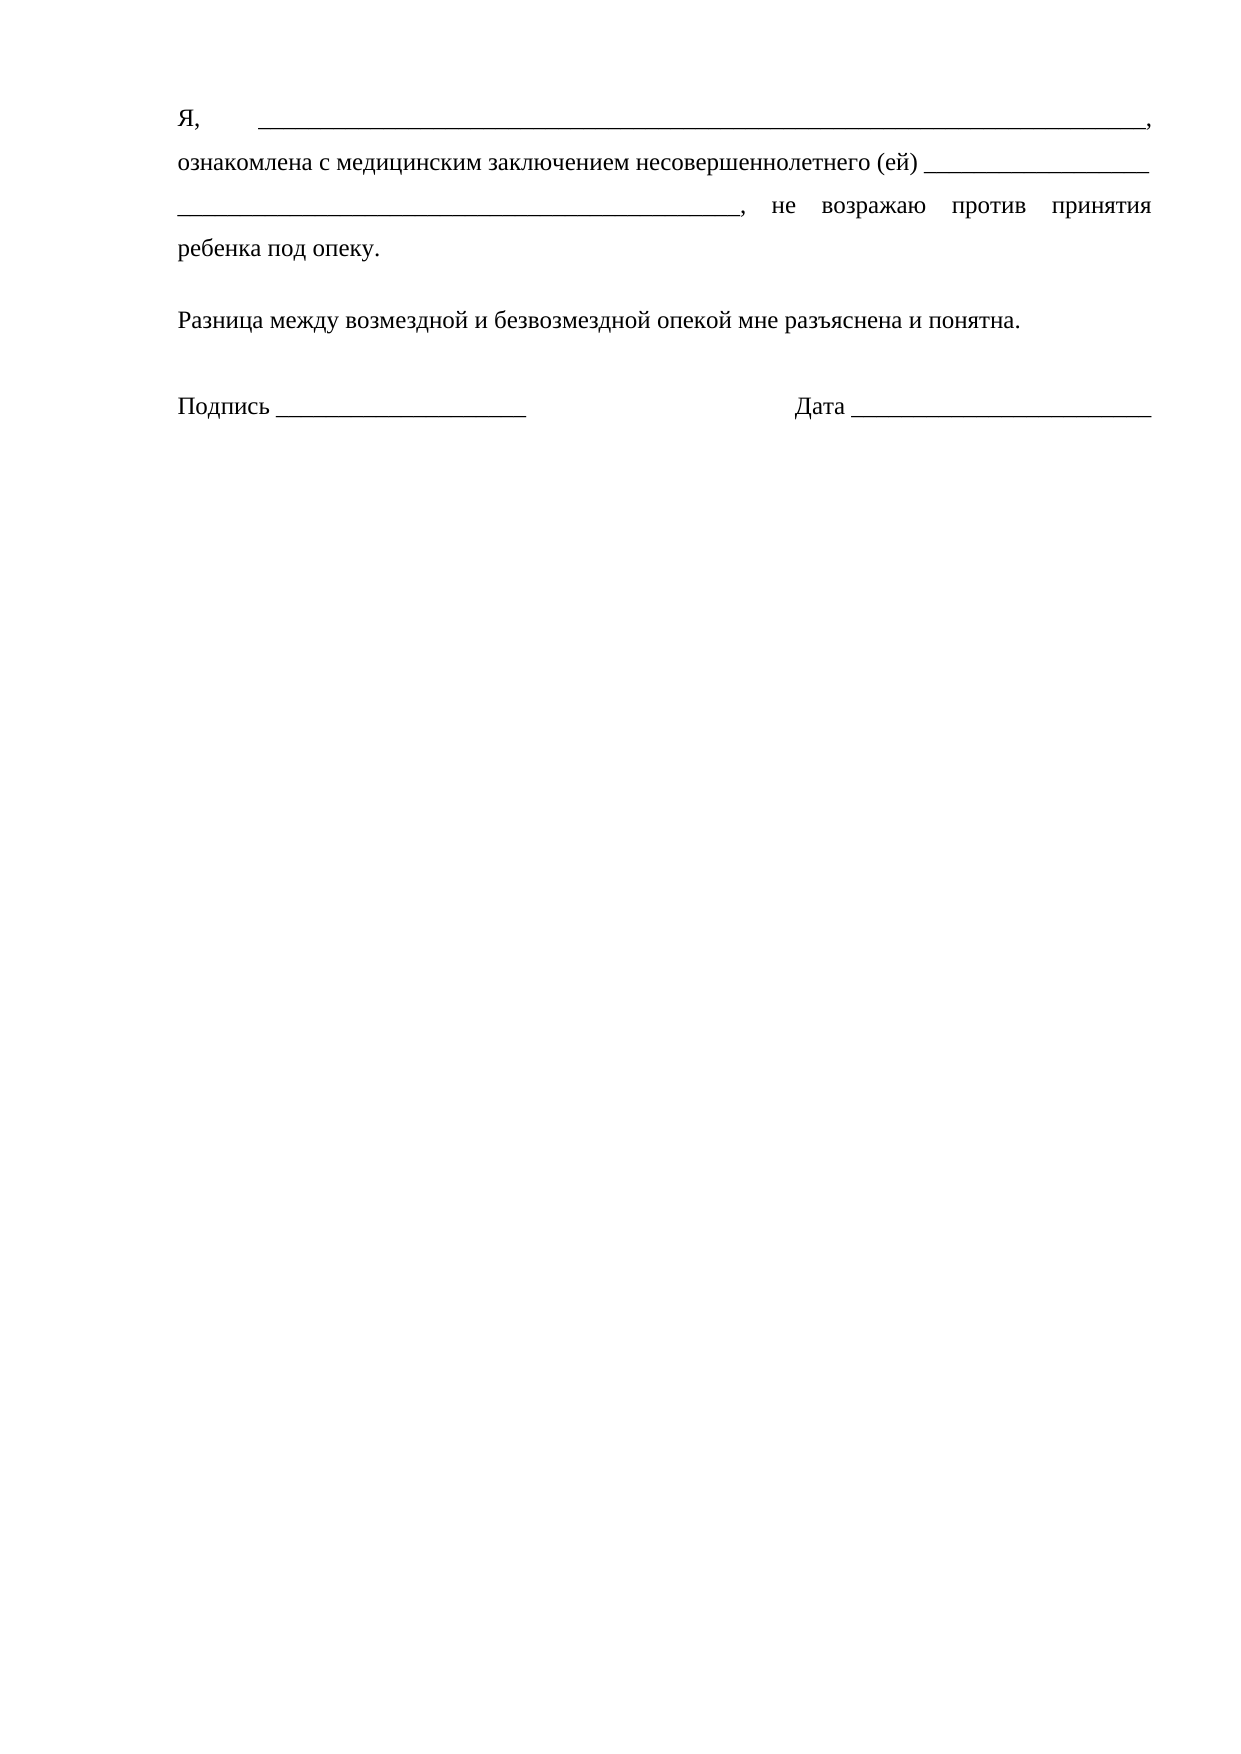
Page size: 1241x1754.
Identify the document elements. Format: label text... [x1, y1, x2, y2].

text Подпись ____________________ Дата ________________________ [177, 391, 1152, 420]
text Я, _______________________________________________________________________, ознакомлена с медицинским заключением несовершеннолетнего (ей) __________________ [177, 103, 1152, 175]
text Разница между возмездной и безвозмездной опекой мне разъяснена и понятна. [177, 305, 1152, 333]
text _____________________________________________, не возражаю против принятия ребенка под опеку. [177, 190, 1152, 262]
